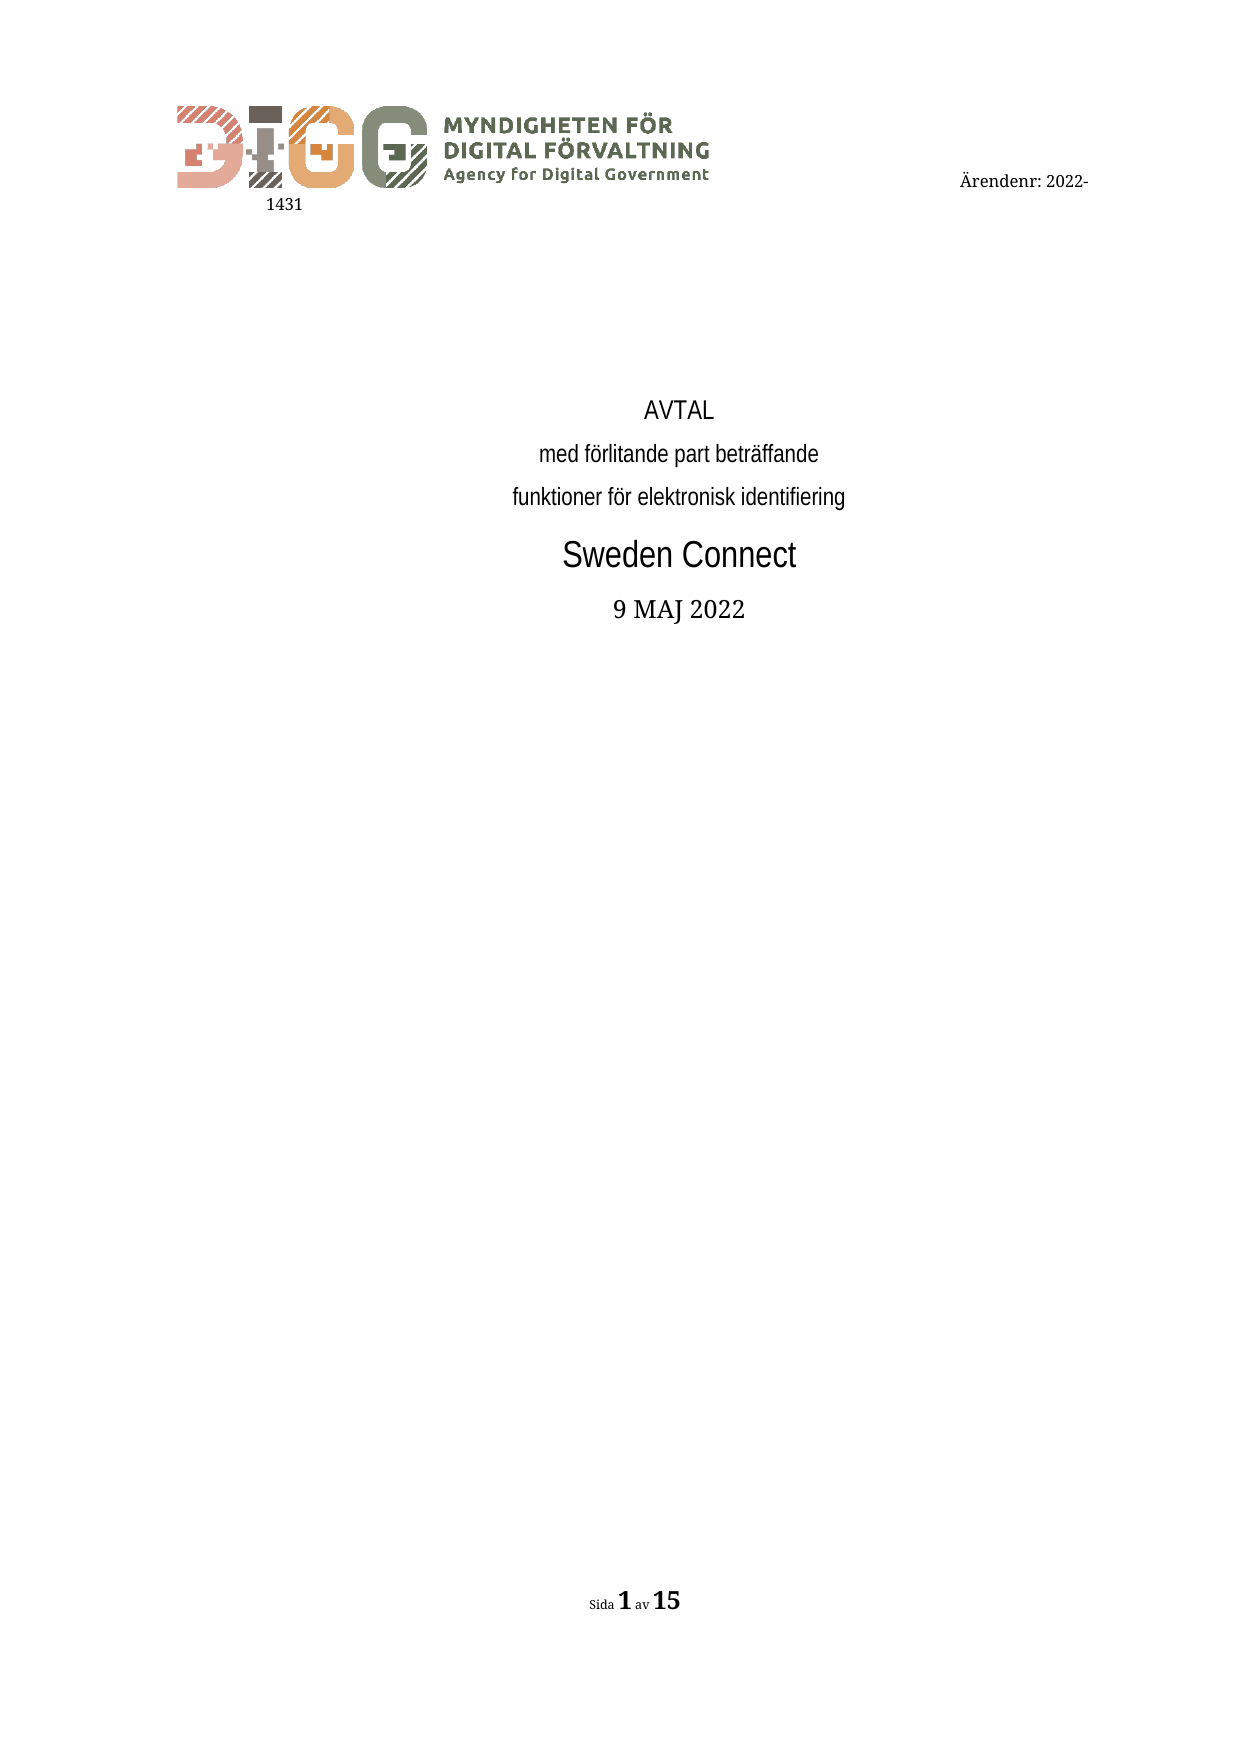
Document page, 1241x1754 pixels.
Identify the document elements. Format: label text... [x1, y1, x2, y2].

subtitle AVTAL med förlitande part beträffande funktioner för elektronisk identifiering Sweden Connect 9 MAJ 2022 [266, 394, 1092, 626]
picture [177, 106, 709, 188]
